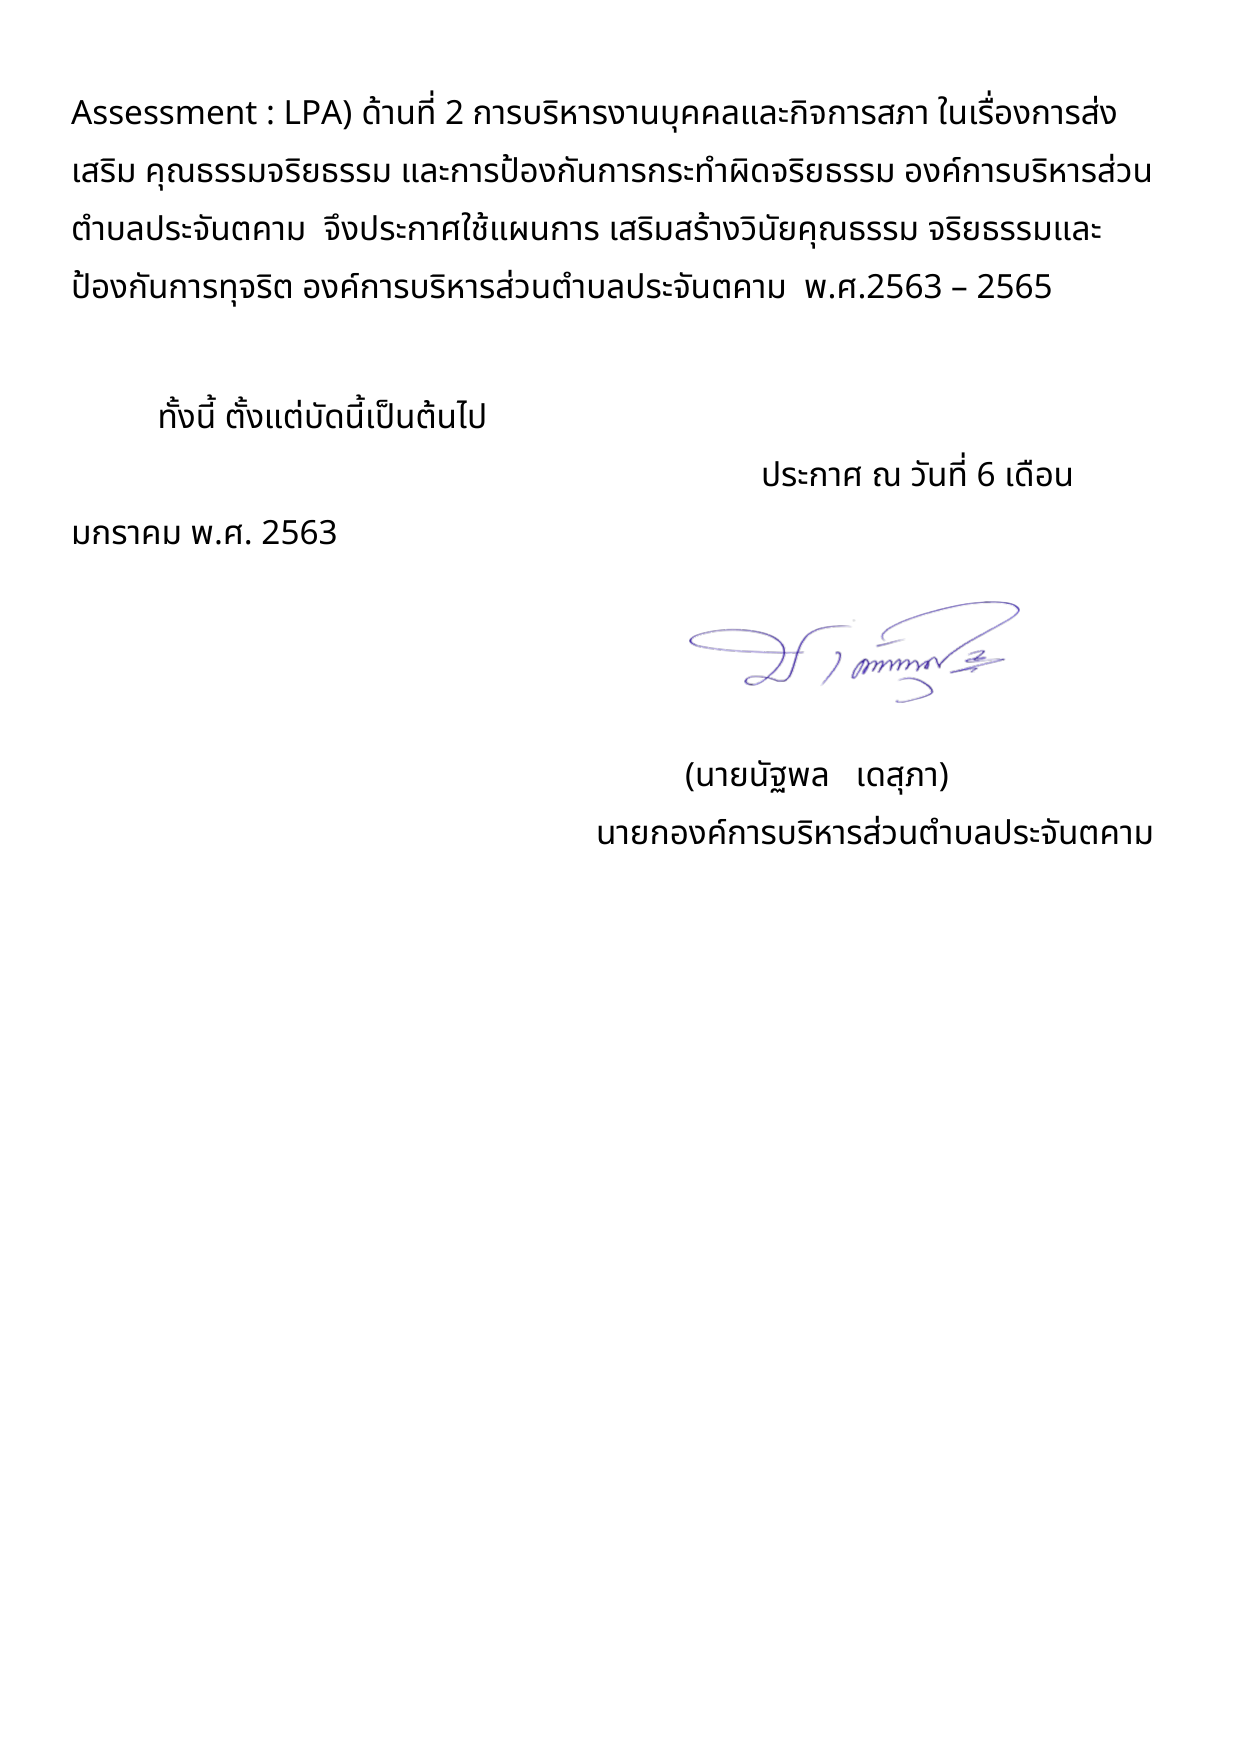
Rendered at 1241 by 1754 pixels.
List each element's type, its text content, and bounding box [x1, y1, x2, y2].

picture [651, 588, 1071, 723]
text ทั้งนี้ ตั้งแต่บัดนี้เป็นต้นไป ประกาศ ณ วันที่ 6 เดือน มกราคม พ.ศ. 2563 [71, 393, 1163, 560]
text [71, 89, 1163, 365]
text (นายนัฐพล เดสุภา) นายกองค์การบริหารส่วนตำบลประจันตคาม [596, 751, 1163, 859]
